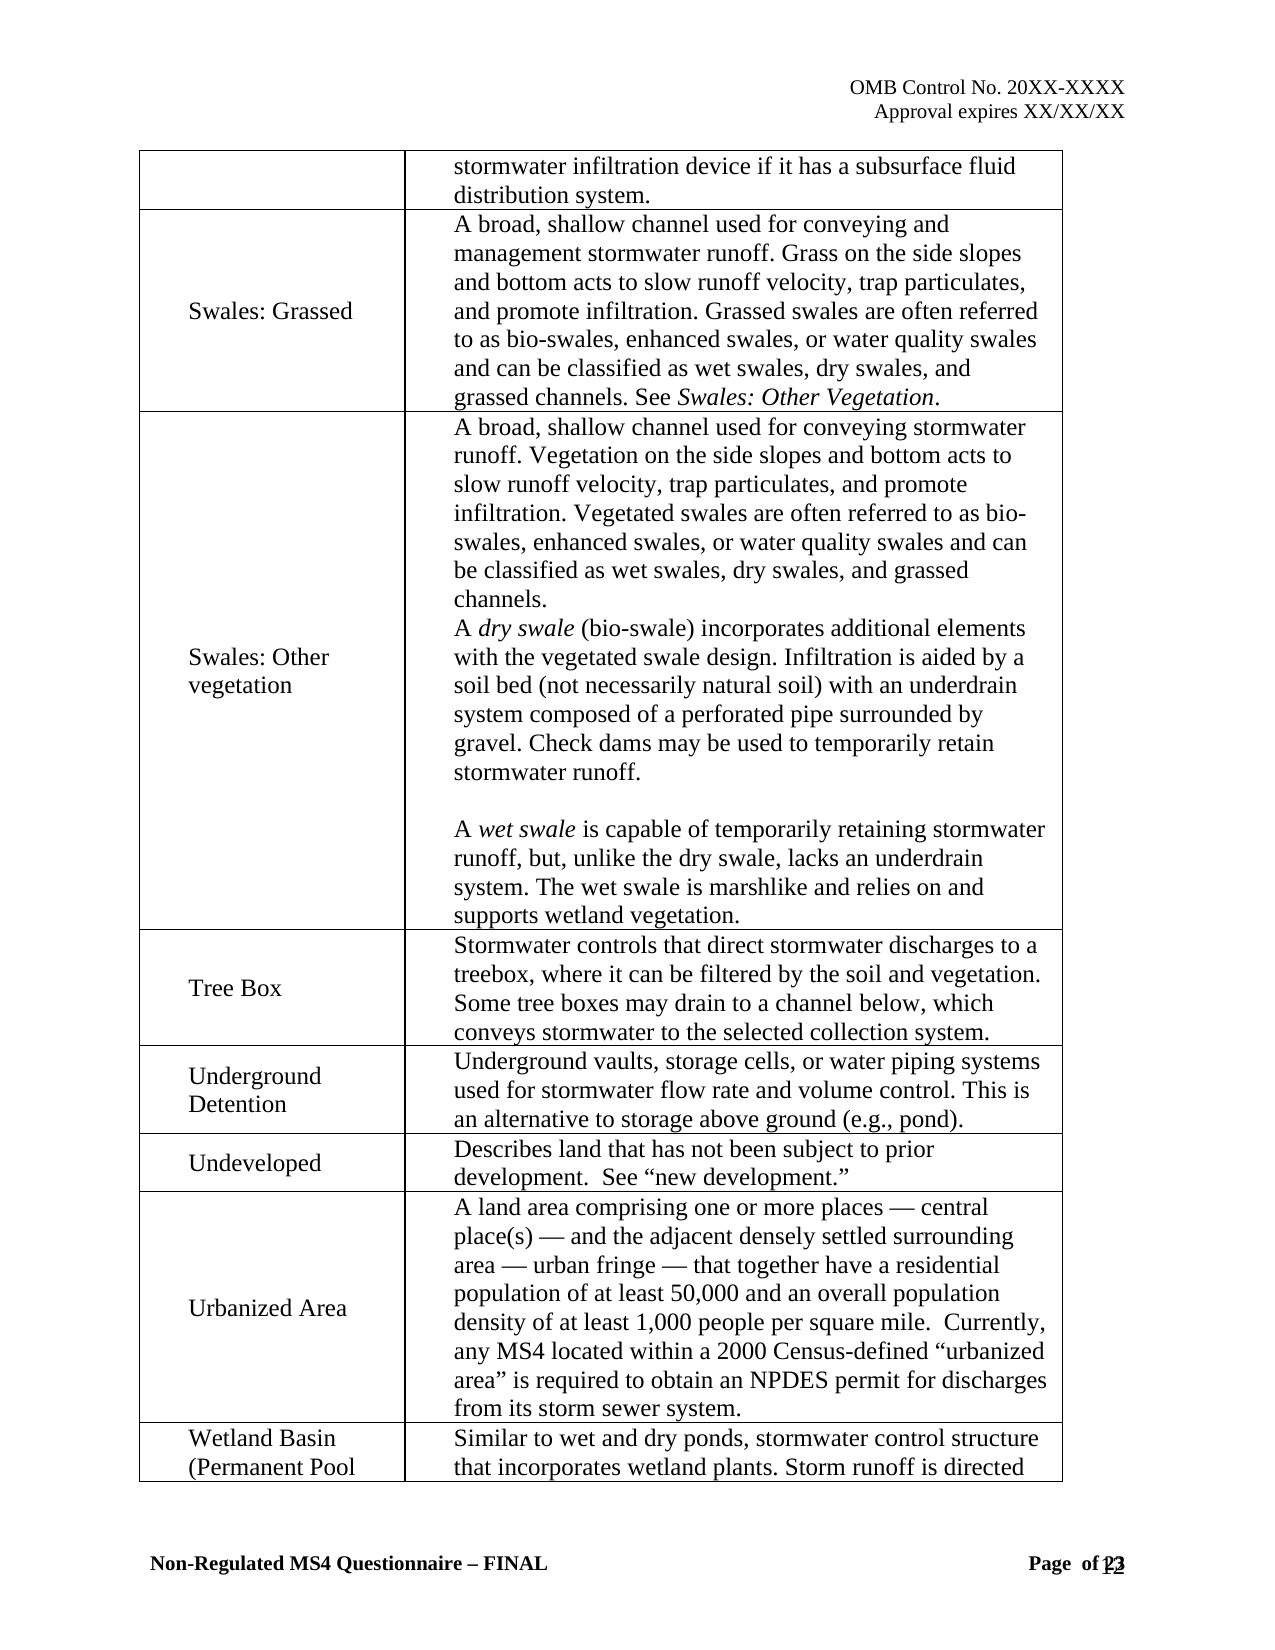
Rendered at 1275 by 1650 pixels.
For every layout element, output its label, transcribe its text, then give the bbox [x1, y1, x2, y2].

table_cell A broad, shallow channel used for conveying and management stormwater runoff. Grass on the side slopes and bottom acts to slow runoff velocity, trap particulates, and promote infiltration. Grassed swales are often referred to as bio-swales, enhanced swales, or water quality swales and can be classified as wet swales, dry swales, and grassed channels. See Swales: Other Vegetation. [406, 210, 1062, 411]
table_cell Undeveloped [140, 1134, 404, 1191]
table_cell A broad, shallow channel used for conveying stormwater runoff. Vegetation on the side slopes and bottom acts to slow runoff velocity, trap particulates, and promote infiltration. Vegetated swales are often referred to as bio-swales, enhanced swales, or water quality swales and can be classified as wet swales, dry swales, and grassed channels. A dry swale (bio-swale) incorporates additional elements with the vegetated swale design. Infiltration is aided by a soil bed (not necessarily natural soil) with an underdrain system composed of a perforated pipe surrounded by gravel. Check dams may be used to temporarily retain stormwater runoff. A wet swale is capable of temporarily retaining stormwater runoff, but, unlike the dry swale, lacks an underdrain system. The wet swale is marshlike and relies on and supports wetland vegetation. [406, 412, 1062, 929]
table_cell Underground vaults, storage cells, or water piping systems used for stormwater flow rate and volume control. This is an alternative to storage above ground (e.g., pond). [406, 1046, 1062, 1133]
table_cell Swales: Grassed [140, 210, 404, 411]
table_cell Swales: Other vegetation [140, 412, 404, 929]
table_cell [406, 151, 1062, 208]
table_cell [406, 1423, 1062, 1481]
table_cell A land area comprising one or more places — central place(s) — and the adjacent densely settled surrounding area — urban fringe — that together have a residential population of at least 50,000 and an overall population density of at least 1,000 people per square mile. Currently, any MS4 located within a 2000 Census-defined “urbanized area” is required to obtain an NPDES permit for discharges from its storm sewer system. [406, 1192, 1062, 1422]
table_cell Stormwater controls that direct stormwater discharges to a treebox, where it can be filtered by the soil and vegetation. Some tree boxes may drain to a channel below, which conveys stormwater to the selected collection system. [406, 930, 1062, 1045]
table_cell Tree Box [140, 930, 404, 1045]
table_cell Urbanized Area [140, 1192, 404, 1422]
table_cell Underground Detention [140, 1046, 404, 1133]
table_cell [140, 151, 404, 208]
table_cell Describes land that has not been subject to prior development. See “new development.” [406, 1134, 1062, 1191]
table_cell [140, 1423, 404, 1481]
